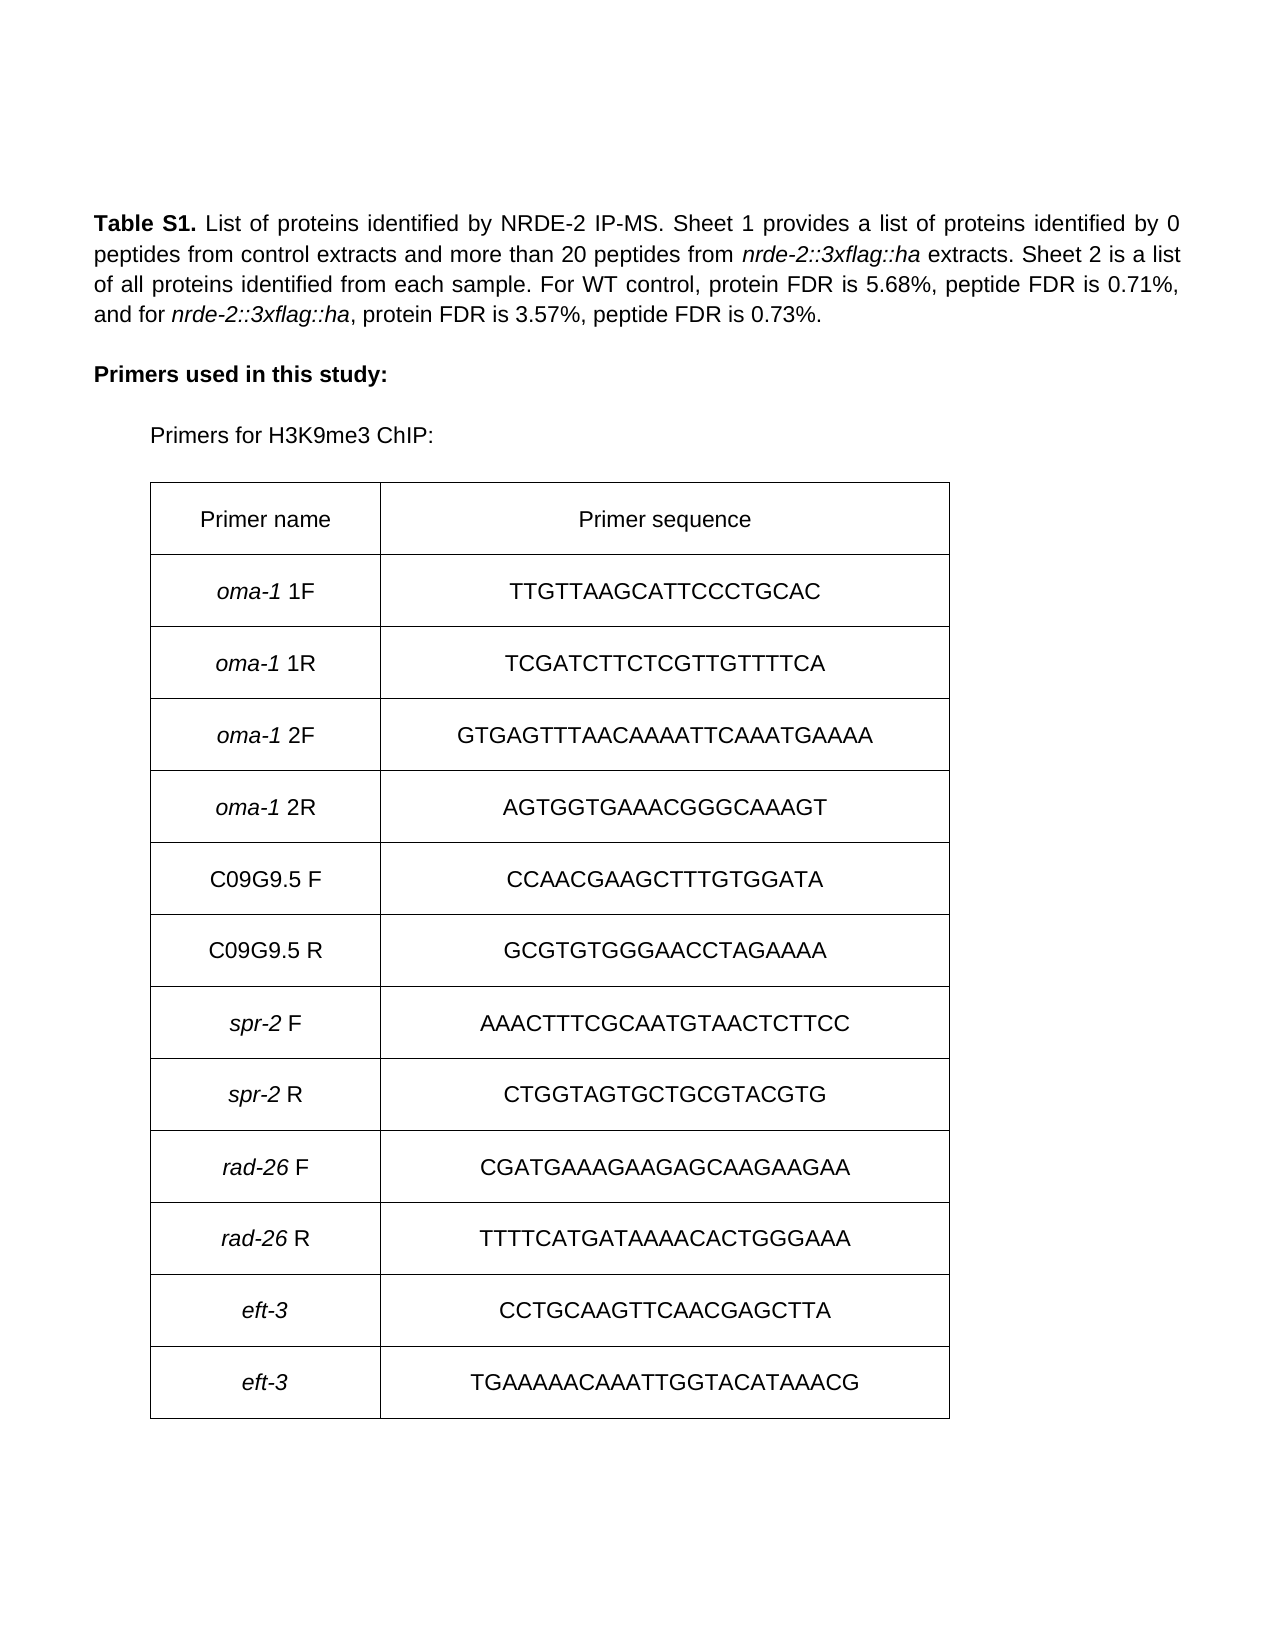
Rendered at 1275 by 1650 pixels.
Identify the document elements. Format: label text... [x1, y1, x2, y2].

table_cell spr-2 F [151, 987, 380, 1058]
table_cell C09G9.5 R [151, 915, 380, 986]
table_cell AAACTTTCGCAATGTAACTCTTCC [381, 987, 949, 1058]
table_cell spr-2 R [151, 1059, 380, 1130]
text Primers used in this study: [94, 361, 1181, 388]
table_cell oma-1 1R [151, 627, 380, 698]
table_cell TTGTTAAGCATTCCCTGCAC [381, 555, 949, 626]
table_cell CCTGCAAGTTCAACGAGCTTA [381, 1275, 949, 1346]
text Table S1. List of proteins identified by NRDE-2 IP-MS. Sheet 1 provides a list of proteins identified by 0 peptides from control extracts and more than 20 peptides from nrde-2::3xflag::ha extracts. Sheet 2 is a list of all proteins identified from each sample. For WT control, protein FDR is 5.68%, peptide FDR is 0.71%, and for nrde-2::3xflag::ha, protein FDR is 3.57%, peptide FDR is 0.73%. [94, 210, 1181, 327]
table_cell rad-26 R [151, 1203, 380, 1274]
table_cell eft-3 [151, 1275, 380, 1346]
table_header Primer name [151, 483, 380, 554]
table_cell CGATGAAAGAAGAGCAAGAAGAA [381, 1131, 949, 1202]
table_cell TCGATCTTCTCGTTGTTTTCA [381, 627, 949, 698]
table_cell CTGGTAGTGCTGCGTACGTG [381, 1059, 949, 1130]
table_cell AGTGGTGAAACGGGCAAAGT [381, 771, 949, 842]
table_cell oma-1 2R [151, 771, 380, 842]
table_cell CCAACGAAGCTTTGTGGATA [381, 843, 949, 914]
table_cell GTGAGTTTAACAAAATTCAAATGAAAA [381, 699, 949, 770]
table_cell TGAAAAACAAATTGGTACATAAACG [381, 1347, 949, 1418]
text Primers for H3K9me3 ChIP: [150, 422, 1125, 448]
table_cell oma-1 1F [151, 555, 380, 626]
table_cell C09G9.5 F [151, 843, 380, 914]
table_header Primer sequence [381, 483, 949, 554]
table_cell rad-26 F [151, 1131, 380, 1202]
table_cell GCGTGTGGGAACCTAGAAAA [381, 915, 949, 986]
table_cell TTTTCATGATAAAACACTGGGAAA [381, 1203, 949, 1274]
table_cell eft-3 [151, 1347, 380, 1418]
table_cell oma-1 2F [151, 699, 380, 770]
